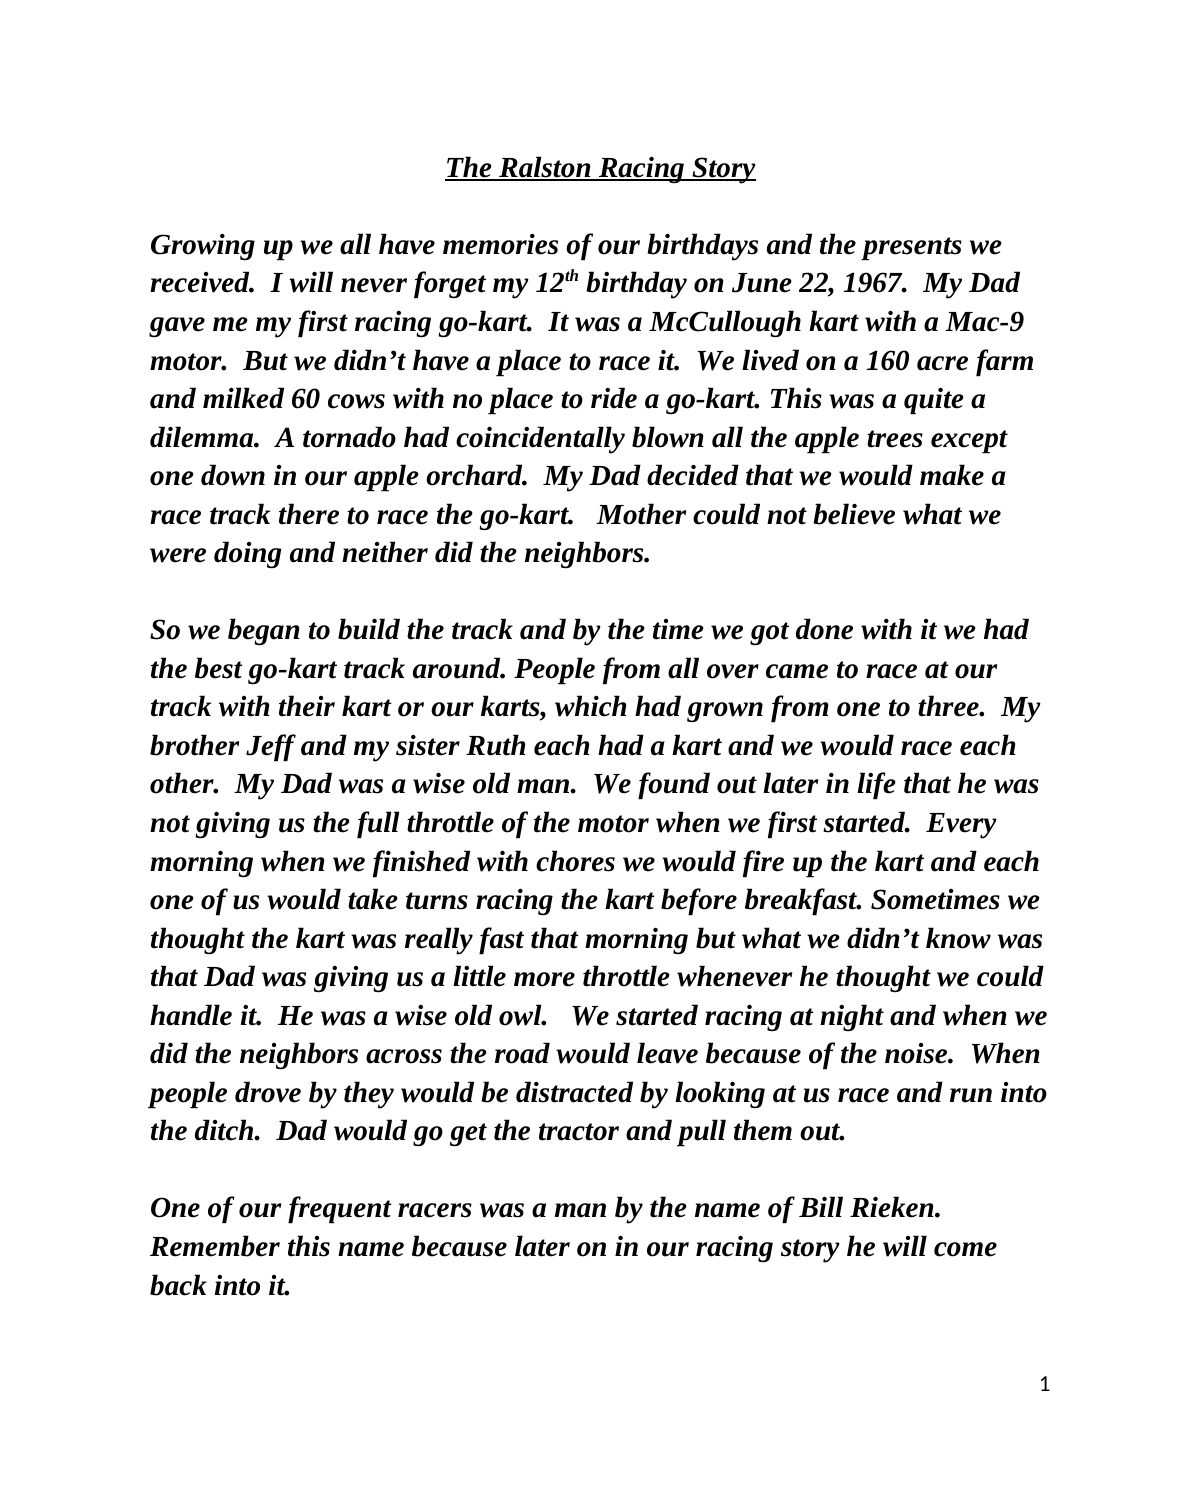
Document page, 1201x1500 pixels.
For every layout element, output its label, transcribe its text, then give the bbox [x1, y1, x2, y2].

text Growing up we all have memories of our birthdays and the presents we received. I will never forget my 12th birthday on June 22, 1967. My Dad gave me my first racing go-kart. It was a McCullough kart with a Mac-9 motor. But we didn’t have a place to race it. We lived on a 160 acre farm and milked 60 cows with no place to ride a go-kart. This was a quite a dilemma. A tornado had coincidentally blown all the apple trees except one down in our apple orchard. My Dad decided that we would make a race track there to race the go-kart. Mother could not believe what we were doing and neither did the neighbors. [150, 227, 1050, 569]
text So we began to build the track and by the time we got done with it we had the best go-kart track around. People from all over came to race at our track with their kart or our karts, which had grown from one to three. My brother Jeff and my sister Ruth each had a kart and we would race each other. My Dad was a wise old man. We found out later in life that he was not giving us the full throttle of the motor when we first started. Every morning when we finished with chores we would fire up the kart and each one of us would take turns racing the kart before breakfast. Sometimes we thought the kart was really fast that morning but what we didn’t know was that Dad was giving us a little more throttle whenever he thought we could handle it. He was a wise old owl. We started racing at night and when we did the neighbors across the road would leave because of the noise. When people drove by they would be distracted by looking at us race and run into the ditch. Dad would go get the tractor and pull them out. [150, 612, 1050, 1147]
text The Ralston Racing Story [150, 150, 1050, 183]
text One of our frequent racers was a man by the name of Bill Rieken. Remember this name because later on in our racing story he will come back into it. [150, 1191, 1050, 1301]
